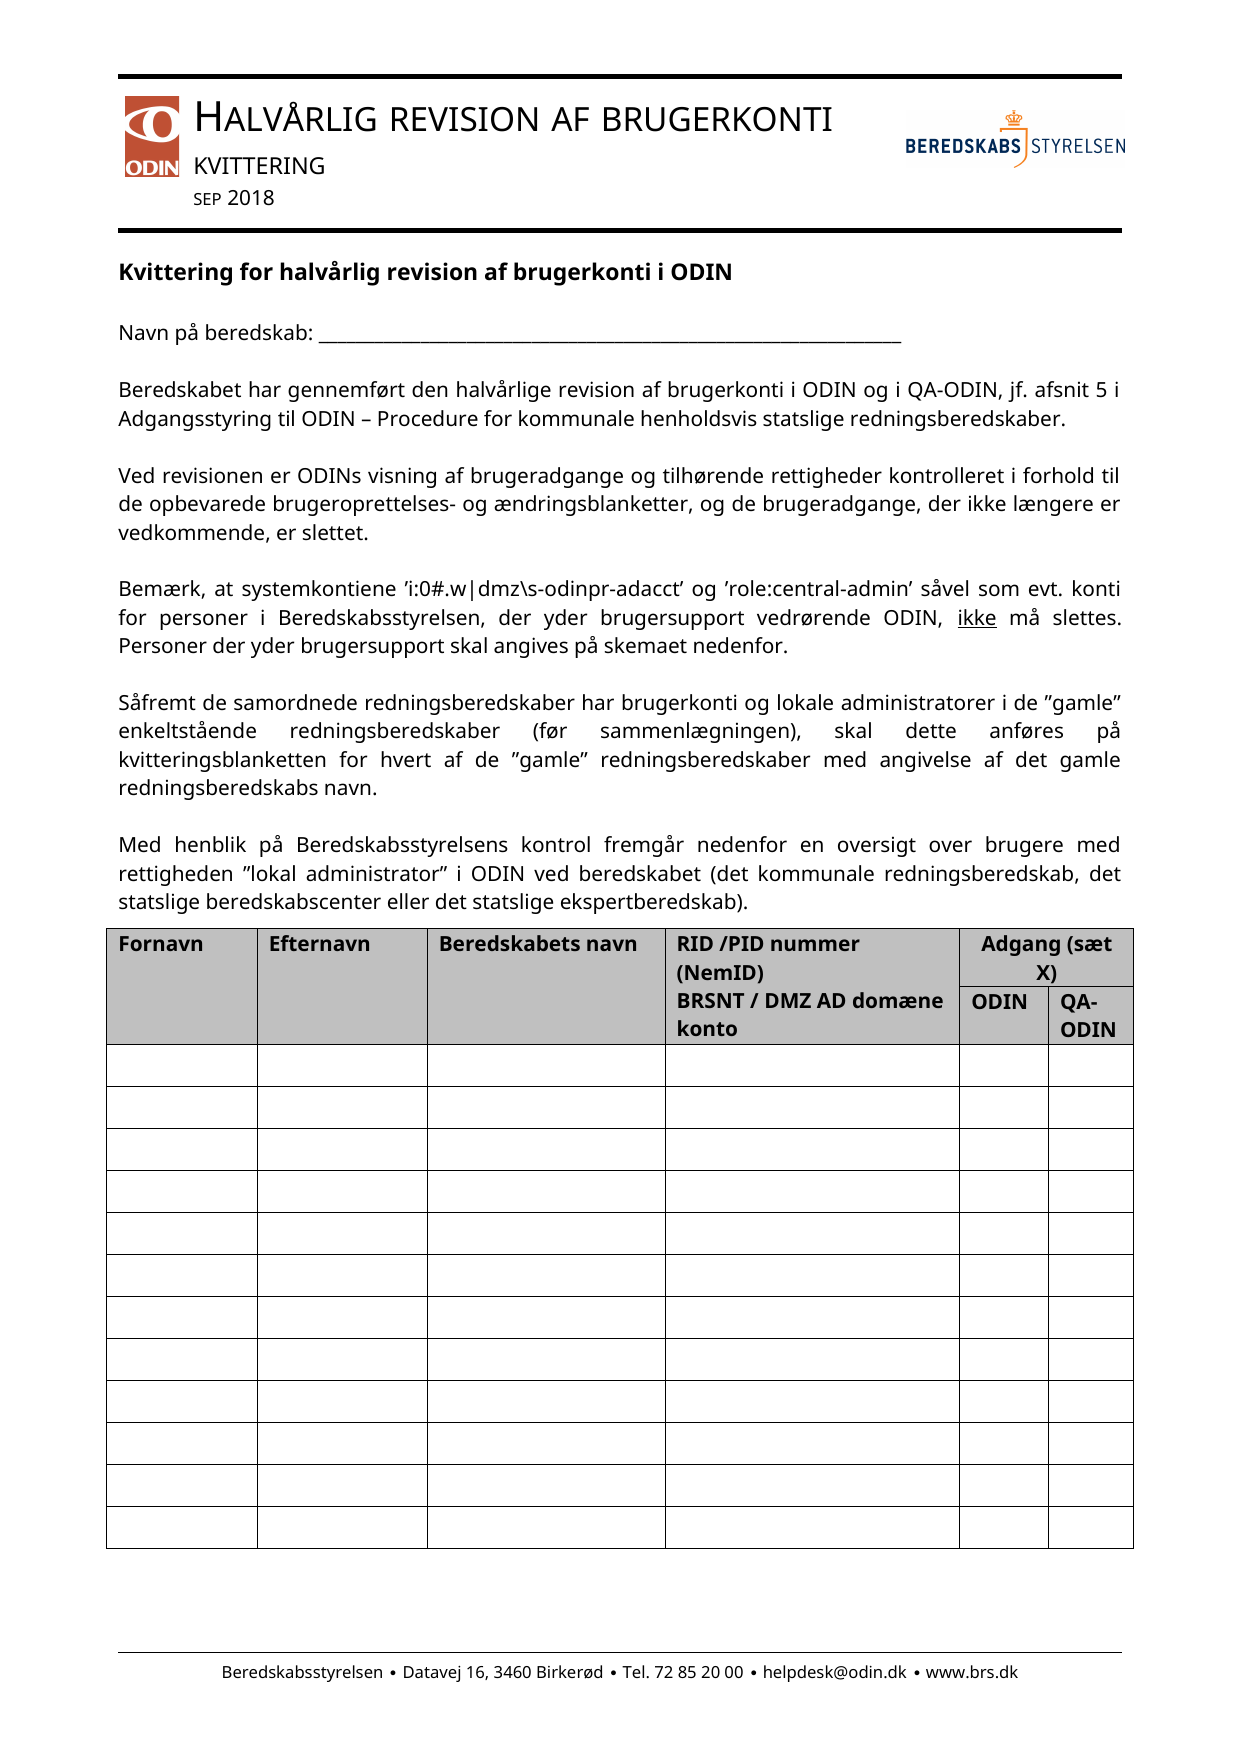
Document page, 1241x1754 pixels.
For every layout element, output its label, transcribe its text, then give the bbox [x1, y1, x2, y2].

text Kvittering for halvårlig revision af brugerkonti i ODIN [118, 256, 1122, 287]
table_cell [666, 1129, 959, 1170]
table_cell [1049, 1381, 1133, 1422]
table_cell [258, 1381, 427, 1422]
table_cell [960, 1087, 1048, 1128]
text Ved revisionen er ODINs visning af brugeradgange og tilhørende rettigheder kontrolleret i forhold til de opbevarede brugeroprettelses- og ændringsblanketter, og de brugeradgange, der ikke længere er vedkommende, er slettet. [118, 461, 1122, 546]
table_cell [1049, 1339, 1133, 1380]
table_cell [1049, 1129, 1133, 1170]
table_cell [428, 986, 665, 1044]
table_cell [428, 1507, 665, 1548]
table_cell [666, 1213, 959, 1254]
table_cell [258, 1255, 427, 1296]
table_cell [666, 1381, 959, 1422]
table_cell [1049, 1171, 1133, 1212]
table_cell [666, 1087, 959, 1128]
table_cell [258, 1297, 427, 1338]
table_cell [428, 1297, 665, 1338]
table_cell [258, 1129, 427, 1170]
table_cell [1049, 1507, 1133, 1548]
table_cell [960, 1339, 1048, 1380]
table_cell [960, 1171, 1048, 1212]
picture [125, 96, 180, 177]
table_cell [1049, 1465, 1133, 1506]
text Beredskabet har gennemført den halvårlige revision af brugerkonti i ODIN og i QA-ODIN, jf. afsnit 5 i Adgangsstyring til ODIN – Procedure for kommunale henholdsvis statslige redningsberedskaber. [118, 375, 1122, 432]
table_cell [107, 1045, 257, 1086]
table_cell [428, 1087, 665, 1128]
table_cell [1049, 1213, 1133, 1254]
table_cell [666, 1465, 959, 1506]
table_cell [960, 1381, 1048, 1422]
text Bemærk, at systemkontiene ’i:0#.w|dmz\s-odinpr-adacct’ og ’role:central-admin’ såvel som evt. konti for personer i Beredskabsstyrelsen, der yder brugersupport vedrørende ODIN, ikke må slettes. Personer der yder brugersupport skal angives på skemaet nedenfor. [118, 574, 1122, 660]
table_cell [258, 1171, 427, 1212]
table_cell ODIN [960, 987, 1048, 1044]
table_cell [428, 1171, 665, 1212]
table_cell [428, 1129, 665, 1170]
table_cell [666, 1171, 959, 1212]
table_cell [107, 1171, 257, 1212]
table_cell [960, 1213, 1048, 1254]
table_cell [428, 1381, 665, 1422]
table_cell [960, 1465, 1048, 1506]
table_cell [258, 1507, 427, 1548]
table_cell [960, 1423, 1048, 1464]
table_cell [428, 1339, 665, 1380]
table_header Efternavn [258, 929, 427, 1044]
table_cell [107, 1423, 257, 1464]
table_cell [107, 1339, 257, 1380]
text Navn på beredskab: _______________________________________________________________ [118, 318, 1122, 347]
table_cell QA-ODIN [1049, 987, 1133, 1044]
table_cell [960, 1297, 1048, 1338]
table_cell [258, 1213, 427, 1254]
table_cell [960, 1255, 1048, 1296]
table_header Fornavn [107, 929, 257, 1044]
table_cell [960, 1129, 1048, 1170]
table_cell [428, 1465, 665, 1506]
table_cell [107, 1255, 257, 1296]
table_cell [428, 1255, 665, 1296]
table_cell [1049, 1297, 1133, 1338]
table_header Beredskabets navn [428, 929, 665, 986]
table_cell [666, 1507, 959, 1548]
table_cell [960, 1045, 1048, 1086]
table_cell [666, 1423, 959, 1464]
table_cell [258, 1087, 427, 1128]
table_cell [428, 1423, 665, 1464]
text Såfremt de samordnede redningsberedskaber har brugerkonti og lokale administratorer i de ”gamle” enkeltstående redningsberedskaber (før sammenlægningen), skal dette anføres på kvitteringsblanketten for hvert af de ”gamle” redningsberedskaber med angivelse af det gamle redningsberedskabs navn. [118, 688, 1122, 802]
table_cell [1049, 1423, 1133, 1464]
table_cell [428, 1045, 665, 1086]
table_cell [107, 1381, 257, 1422]
table_header Adgang (sæt X) [960, 929, 1133, 986]
text Med henblik på Beredskabsstyrelsens kontrol fremgår nedenfor en oversigt over brugere med rettigheden ”lokal administrator” i ODIN ved beredskabet (det kommunale redningsberedskab, det statslige beredskabscenter eller det statslige ekspertberedskab). [118, 830, 1122, 916]
table_cell [258, 1339, 427, 1380]
table_cell [666, 1297, 959, 1338]
table_cell [107, 1465, 257, 1506]
table_cell [428, 1213, 665, 1254]
table_cell [258, 1465, 427, 1506]
table_cell [1049, 1255, 1133, 1296]
table_header RID /PID nummer (NemID) BRSNT / DMZ AD domæne konto [666, 929, 959, 1044]
table_cell [258, 1045, 427, 1086]
table_cell [258, 1423, 427, 1464]
table_cell [960, 1507, 1048, 1548]
table_cell [666, 1255, 959, 1296]
table_cell [1049, 1045, 1133, 1086]
table_cell [666, 1339, 959, 1380]
table_cell [666, 1045, 959, 1086]
table_cell [1049, 1087, 1133, 1128]
table_cell [107, 1213, 257, 1254]
table_cell [107, 1129, 257, 1170]
picture [906, 110, 1125, 168]
table_cell [107, 1087, 257, 1128]
table_cell [107, 1297, 257, 1338]
table_cell [107, 1507, 257, 1548]
